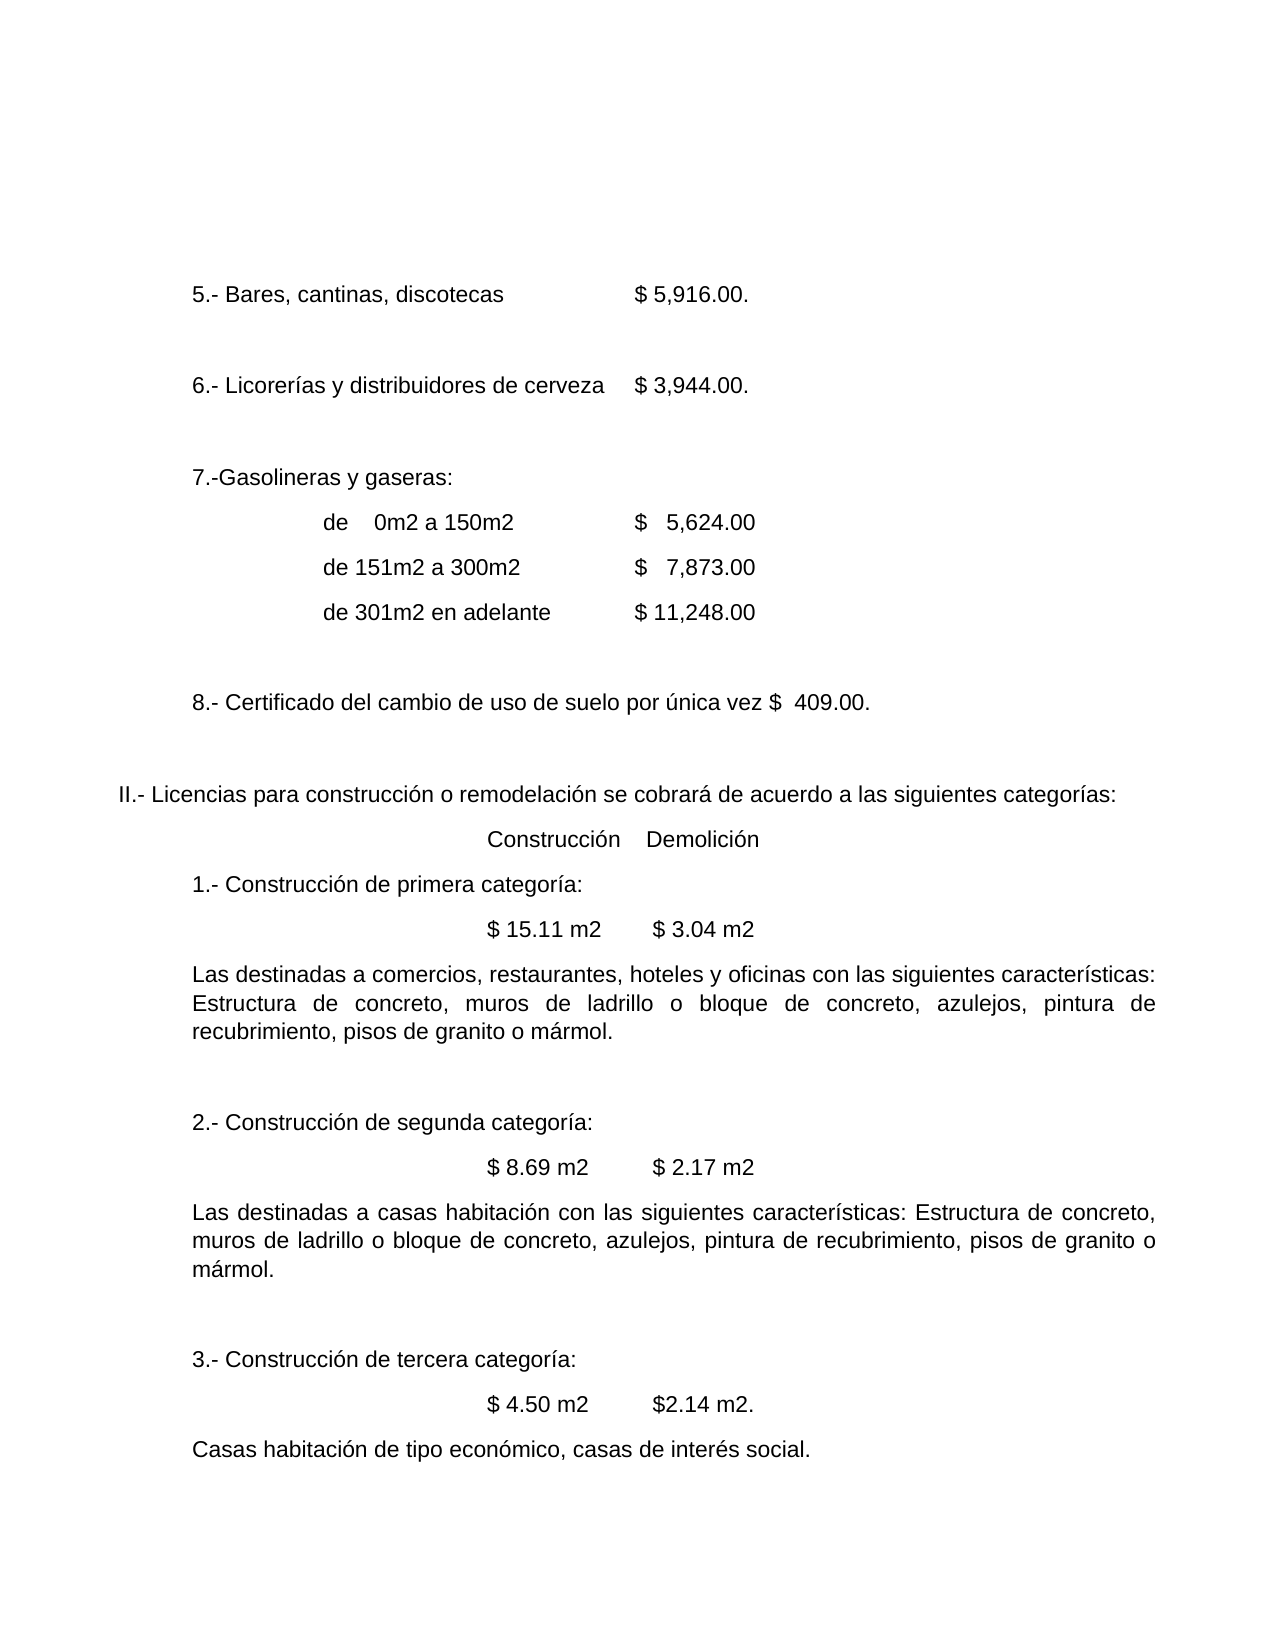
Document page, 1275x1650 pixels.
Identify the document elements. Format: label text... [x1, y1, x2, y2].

text 7.-Gasolineras y gaseras: [118, 463, 1157, 490]
text 8.- Certificado del cambio de uso de suelo por única vez $ 409.00. [118, 689, 1157, 715]
text 3.- Construcción de tercera categoría: [118, 1346, 1157, 1372]
text $ 8.69 m2 $ 2.17 m2 [118, 1153, 1157, 1180]
text Las destinadas a casas habitación con las siguientes características: Estructura de concreto, muros de ladrillo o bloque de concreto, azulejos, pintura de recubrimiento, pisos de granito o mármol. [192, 1199, 1157, 1282]
text 6.- Licorerías y distribuidores de cerveza $ 3,944.00. [118, 372, 1157, 398]
text de 0m2 a 150m2 $ 5,624.00 [192, 509, 1157, 535]
text de 301m2 en adelante $ 11,248.00 [192, 599, 1157, 625]
text 2.- Construcción de segunda categoría: [118, 1108, 1157, 1135]
text Las destinadas a comercios, restaurantes, hoteles y oficinas con las siguientes características: Estructura de concreto, muros de ladrillo o bloque de concreto, azulejos, pintura de recubrimiento, pisos de granito o mármol. [192, 961, 1157, 1044]
text Casas habitación de tipo económico, casas de interés social. [118, 1436, 1157, 1462]
text Construcción Demolición [118, 826, 1157, 852]
text de 151m2 a 300m2 $ 7,873.00 [192, 554, 1157, 580]
text $ 15.11 m2 $ 3.04 m2 [118, 916, 1157, 943]
text II.- Licencias para construcción o remodelación se cobrará de acuerdo a las siguientes categorías: [118, 781, 1157, 807]
text 1.- Construcción de primera categoría: [118, 871, 1157, 897]
text $ 4.50 m2 $2.14 m2. [118, 1391, 1157, 1417]
text 5.- Bares, cantinas, discotecas $ 5,916.00. [118, 281, 1157, 308]
